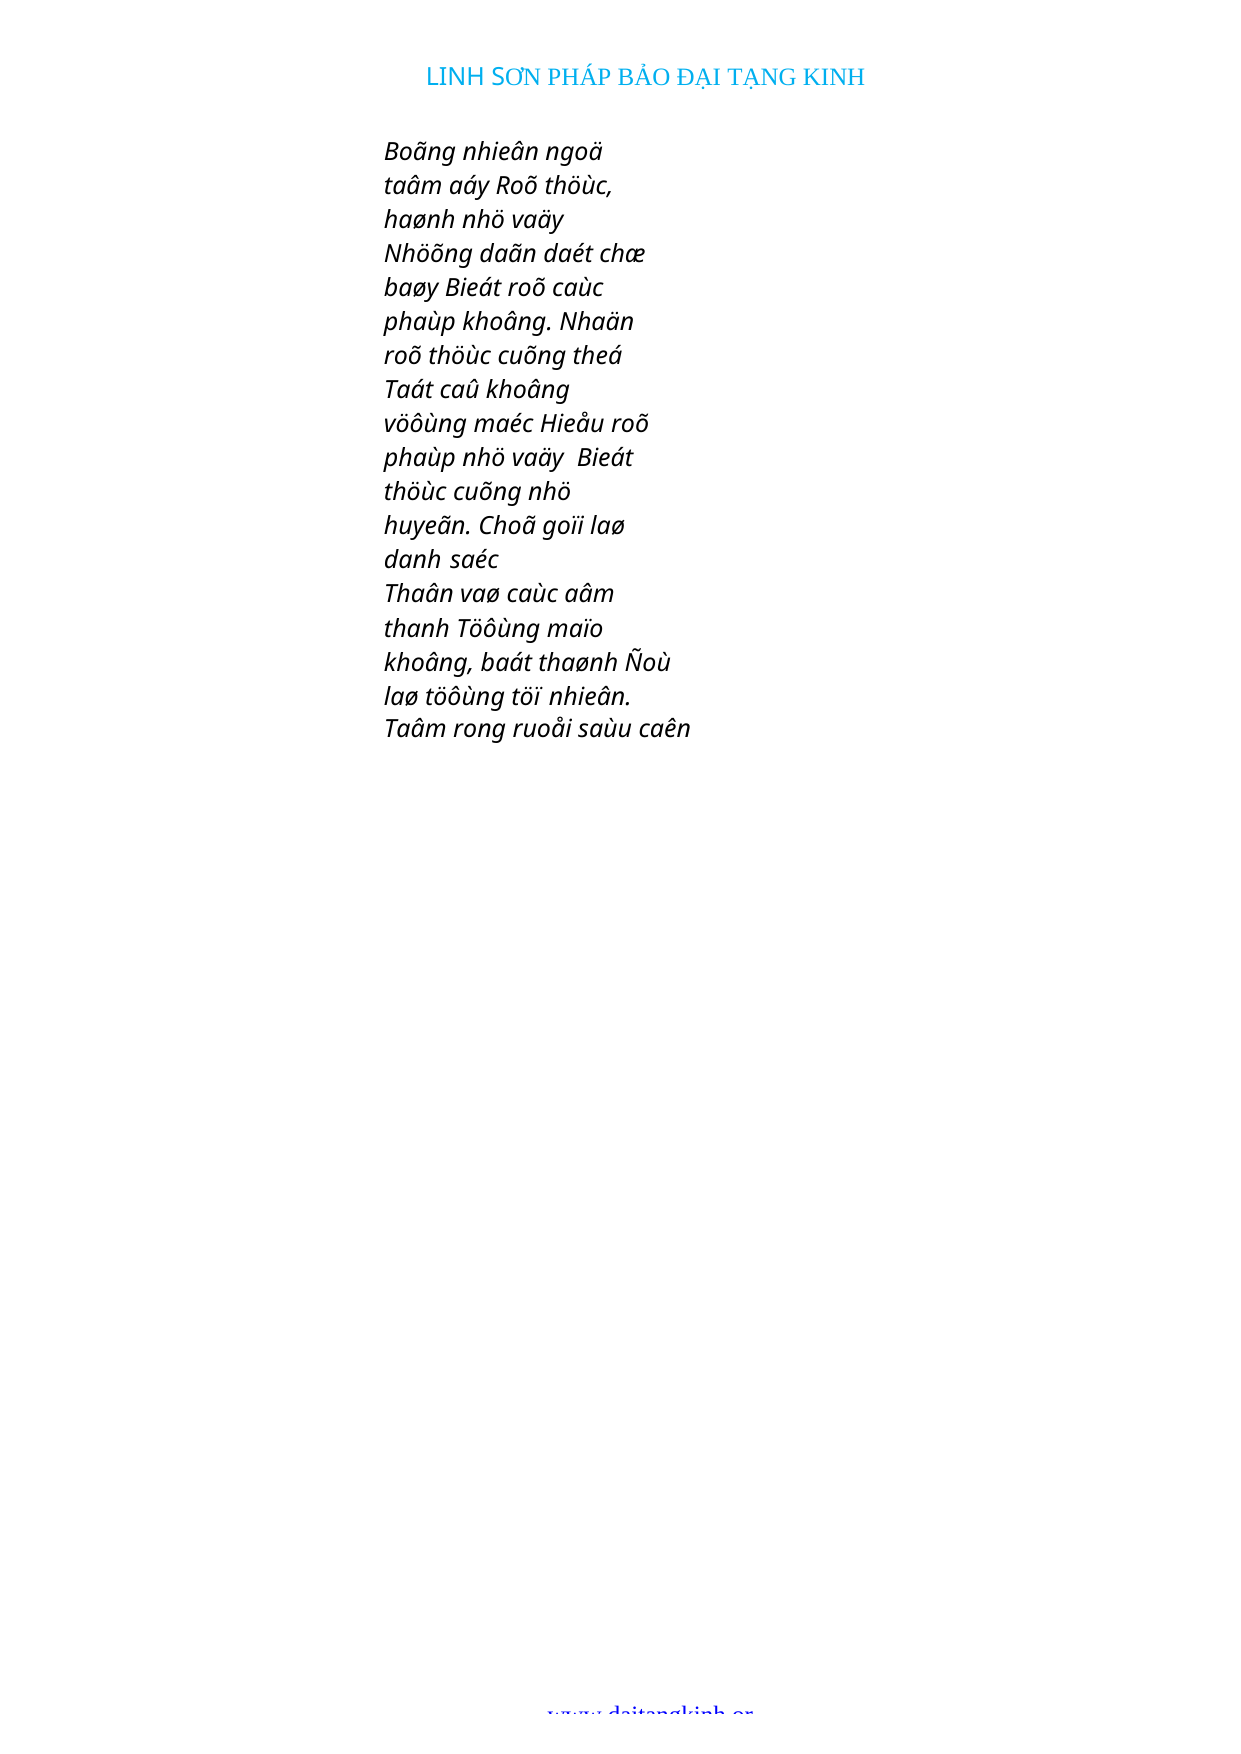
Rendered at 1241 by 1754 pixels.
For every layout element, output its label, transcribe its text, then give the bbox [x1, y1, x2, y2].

text Taâm rong ruoåi saùu caên [384, 712, 1105, 744]
text Thaân vaø caùc aâm thanh Töôùng maïo khoâng, baát thaønh Ñoù laø töôùng töï nhieân. [384, 576, 683, 712]
text Boãng nhieân ngoä taâm aáy Roõ thöùc, haønh nhö vaäy Nhöõng daãn daét chæ baøy Bieát roõ caùc phaùp khoâng. Nhaän roõ thöùc cuõng theá Taát caû khoâng vöôùng maéc Hieåu roõ phaùp nhö vaäy Bieát thöùc cuõng nhö huyeãn. Choã goïi laø danh saéc [384, 133, 656, 576]
